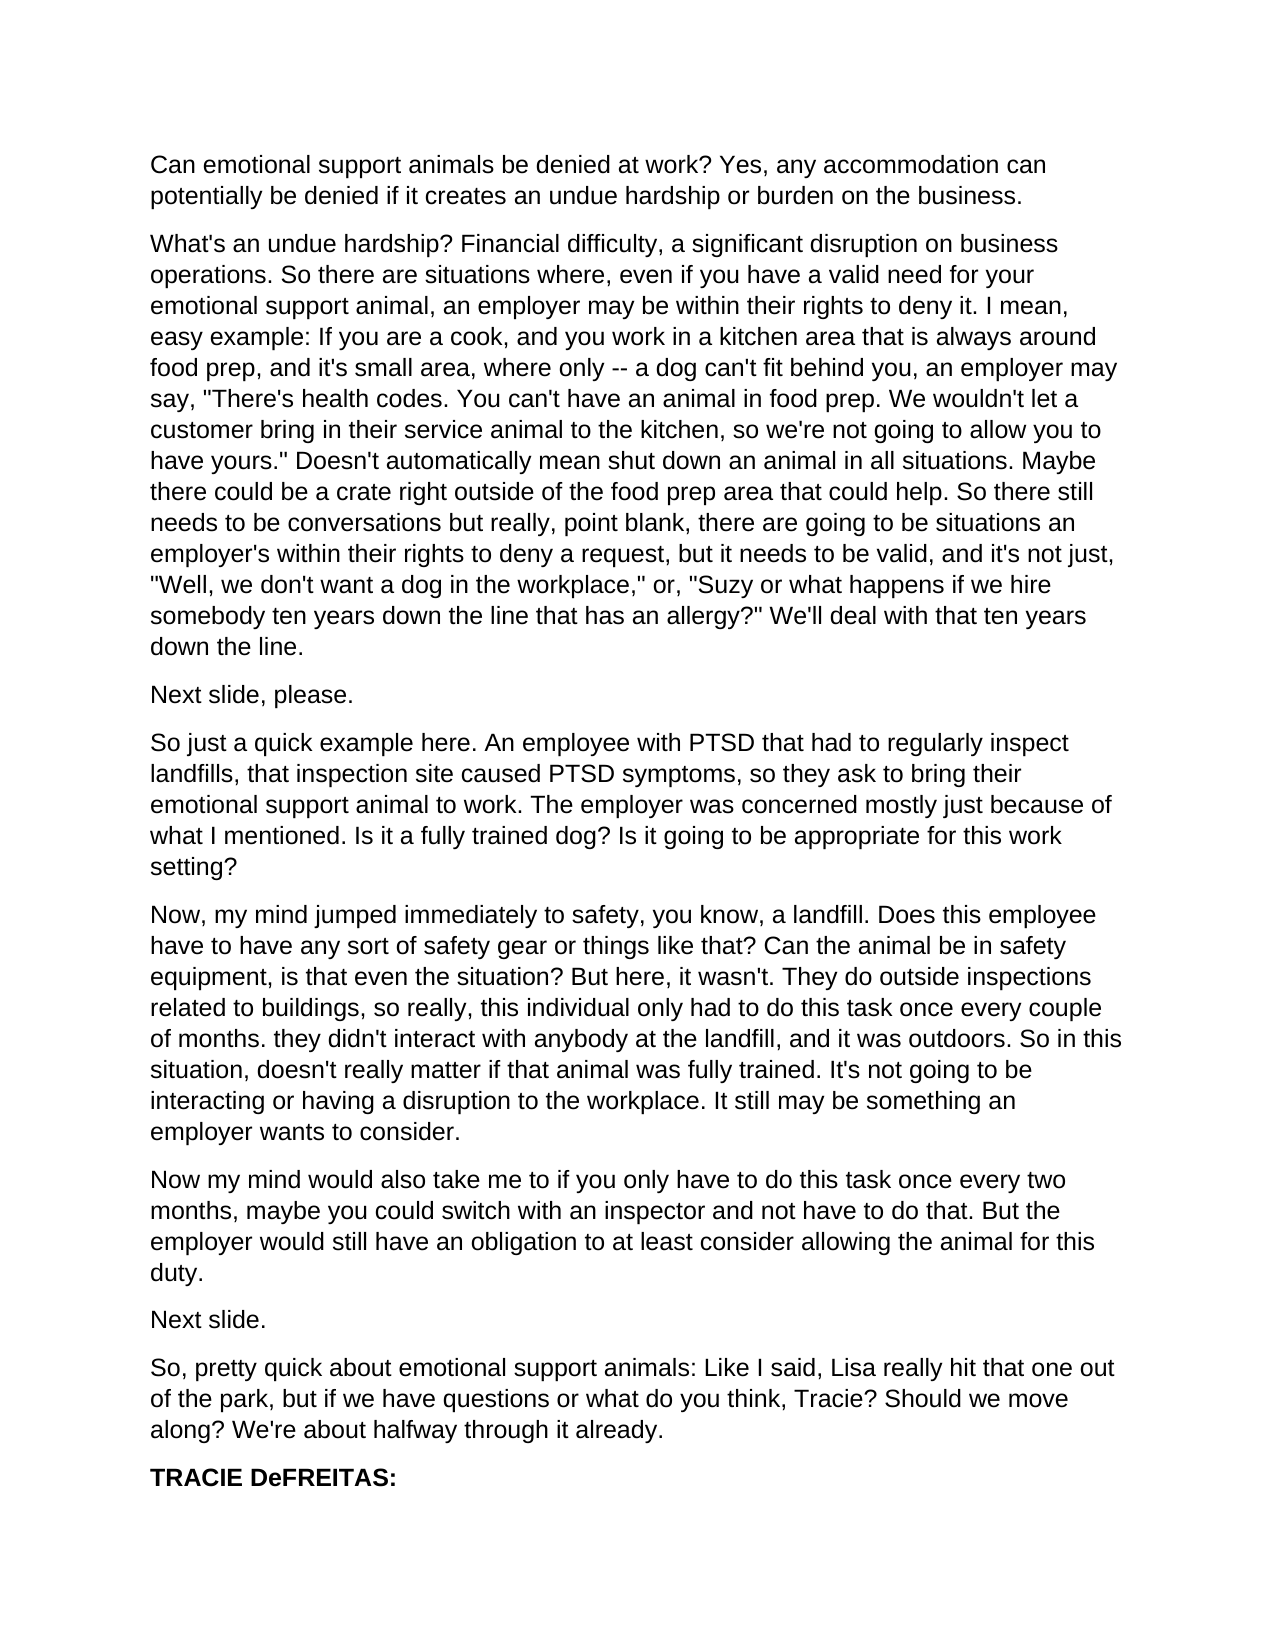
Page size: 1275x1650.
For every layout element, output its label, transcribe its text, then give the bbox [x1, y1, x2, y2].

text What's an undue hardship? Financial difficulty, a significant disruption on business operations. So there are situations where, even if you have a valid need for your emotional support animal, an employer may be within their rights to deny it. I mean, easy example: If you are a cook, and you work in a kitchen area that is always around food prep, and it's small area, where only -- a dog can't fit behind you, an employer may say, "There's health codes. You can't have an animal in food prep. We wouldn't let a customer bring in their service animal to the kitchen, so we're not going to allow you to have yours." Doesn't automatically mean shut down an animal in all situations. Maybe there could be a crate right outside of the food prep area that could help. So there still needs to be conversations but really, point blank, there are going to be situations an employer's within their rights to deny a request, but it needs to be valid, and it's not just, "Well, we don't want a dog in the workplace," or, "Suzy or what happens if we hire somebody ten years down the line that has an allergy?" We'll deal with that ten years down the line. [150, 229, 1125, 661]
text Now my mind would also take me to if you only have to do this task once every two months, maybe you could switch with an inspector and not have to do that. But the employer would still have an obligation to at least consider allowing the animal for this duty. [150, 1164, 1125, 1286]
text Next slide, please. [150, 680, 1125, 709]
text Next slide. [150, 1305, 1125, 1334]
text So just a quick example here. An employee with PTSD that had to regularly inspect landfills, that inspection site caused PTSD symptoms, so they ask to bring their emotional support animal to work. The employer was concerned mostly just because of what I mentioned. Is it a fully trained dog? Is it going to be appropriate for this work setting? [150, 728, 1125, 881]
text TRACIE DeFREITAS: [150, 1463, 1125, 1492]
text So, pretty quick about emotional support animals: Like I said, Lisa really hit that one out of the park, but if we have questions or what do you think, Tracie? Should we move along? We're about halfway through it already. [150, 1353, 1125, 1444]
text Can emotional support animals be denied at work? Yes, any accommodation can potentially be denied if it creates an undue hardship or burden on the business. [150, 150, 1125, 210]
text Now, my mind jumped immediately to safety, you know, a landfill. Does this employee have to have any sort of safety gear or things like that? Can the animal be in safety equipment, is that even the situation? But here, it wasn't. They do outside inspections related to buildings, so really, this individual only had to do this task once every couple of months. they didn't interact with anybody at the landfill, and it was outdoors. So in this situation, doesn't really matter if that animal was fully trained. It's not going to be interacting or having a disruption to the workplace. It still may be something an employer wants to consider. [150, 899, 1125, 1146]
